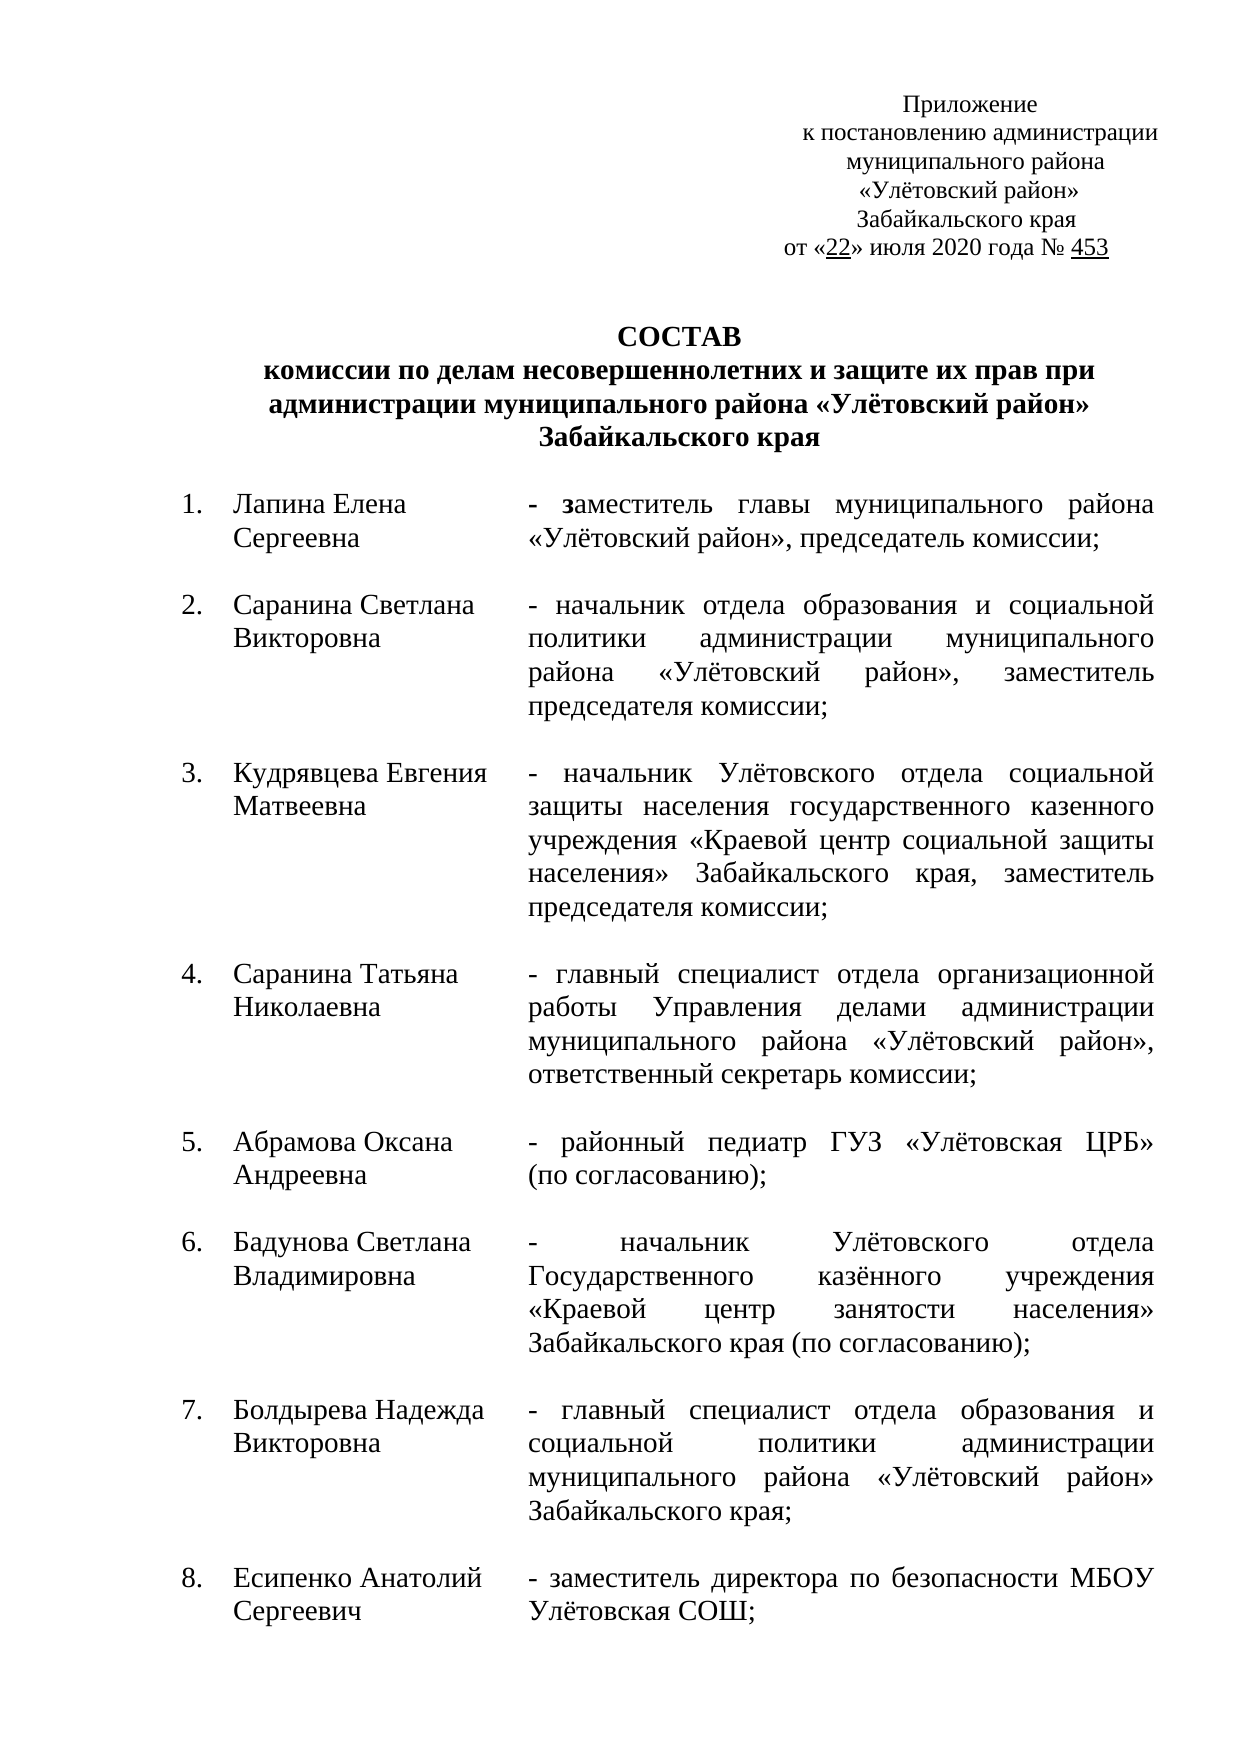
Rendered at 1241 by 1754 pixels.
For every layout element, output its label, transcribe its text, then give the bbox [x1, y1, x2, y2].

text Приложение [177, 89, 1181, 117]
text «Улётовский район» [177, 175, 1181, 204]
text муниципального района [177, 146, 1181, 175]
table_cell - главный специалист отдела организационной работы Управления делами администрации муниципального района «Улётовский район», ответственный секретарь комиссии; [517, 956, 1166, 1124]
table_cell Болдырева Надежда Викторовна [222, 1392, 517, 1560]
table_cell 3. [163, 755, 222, 956]
text к постановлению администрации [177, 117, 1181, 146]
table_header - заместитель главы муниципального района «Улётовский район», председатель комиссии; [517, 486, 1166, 587]
text комиссии по делам несовершеннолетних и защите их прав при администрации муниципального района «Улётовский район» [177, 352, 1181, 419]
text СОСТАВ [177, 319, 1181, 352]
text от «22» июля 2020 года № 453 [177, 232, 1181, 261]
table_cell Кудрявцева Евгения Матвеевна [222, 755, 517, 956]
table_cell Бадунова Светлана Владимировна [222, 1224, 517, 1392]
table_cell 4. [163, 956, 222, 1124]
table_cell - заместитель директора по безопасности МБОУ Улётовская СОШ; [517, 1560, 1166, 1660]
table_cell - районный педиатр ГУЗ «Улётовская ЦРБ» (по согласованию); [517, 1124, 1166, 1224]
text Забайкальского края [177, 419, 1181, 453]
table_header 1. [163, 486, 222, 587]
table_cell 7. [163, 1392, 222, 1560]
table_cell 5. [163, 1124, 222, 1224]
table_cell 8. [163, 1560, 222, 1660]
table_cell Абрамова Оксана Андреевна [222, 1124, 517, 1224]
table_cell - начальник Улётовского отдела социальной защиты населения государственного казенного учреждения «Краевой центр социальной защиты населения» Забайкальского края, заместитель председателя комиссии; [517, 755, 1166, 956]
table_cell Саранина Татьяна Николаевна [222, 956, 517, 1124]
table_cell 6. [163, 1224, 222, 1392]
table_header Лапина Елена Сергеевна [222, 486, 517, 587]
table_cell Саранина Светлана Викторовна [222, 587, 517, 755]
table_cell Есипенко Анатолий Сергеевич [222, 1560, 517, 1660]
table_cell 2. [163, 587, 222, 755]
table_cell - главный специалист отдела образования и социальной политики администрации муниципального района «Улётовский район» Забайкальского края; [517, 1392, 1166, 1560]
table_cell - начальник отдела образования и социальной политики администрации муниципального района «Улётовский район», заместитель председателя комиссии; [517, 587, 1166, 755]
text Забайкальского края [856, 204, 1181, 232]
table_cell - начальник Улётовского отдела Государственного казённого учреждения «Краевой центр занятости населения» Забайкальского края (по согласованию); [517, 1224, 1166, 1392]
